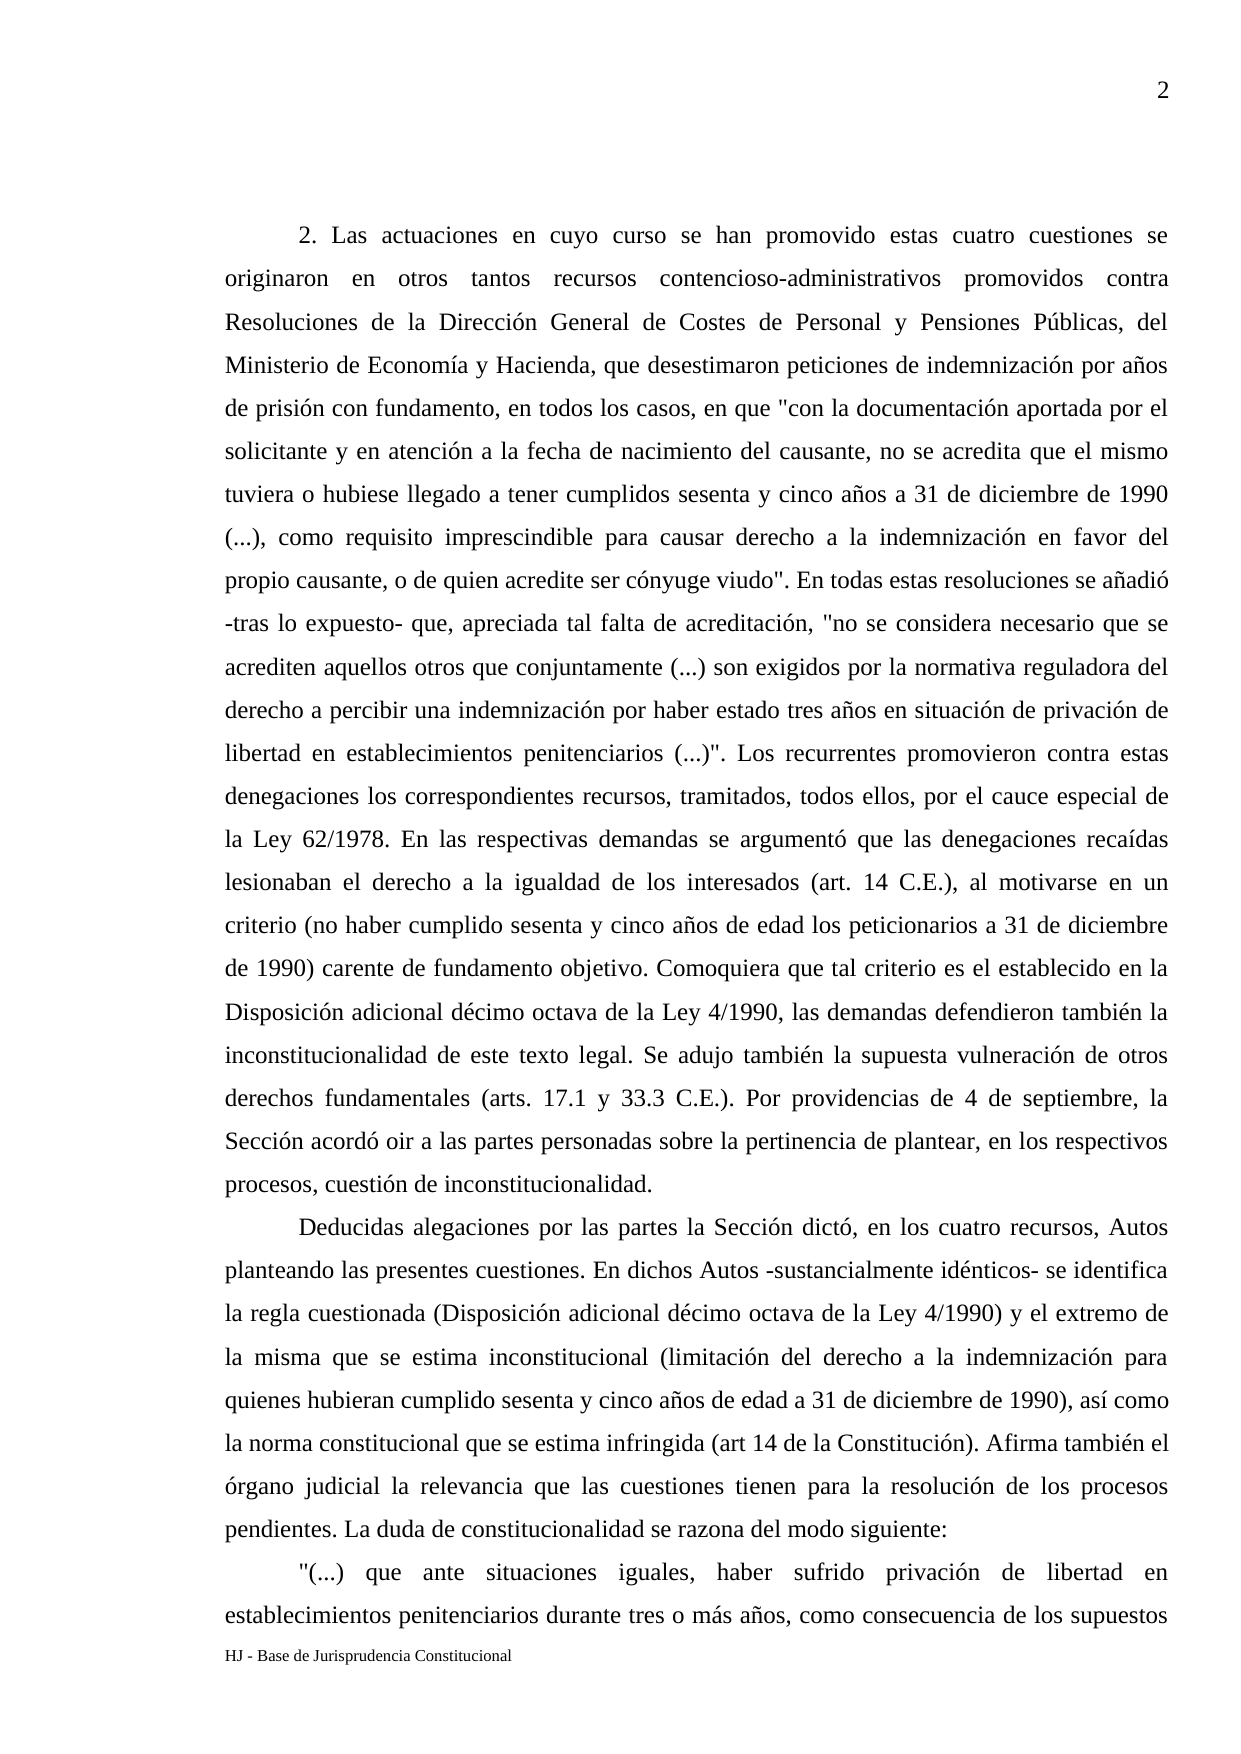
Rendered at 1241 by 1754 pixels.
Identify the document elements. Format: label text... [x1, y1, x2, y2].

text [224, 1557, 1169, 1629]
text 2. Las actuaciones en cuyo curso se han promovido estas cuatro cuestiones se originaron en otros tantos recursos contencioso-administrativos promovidos contra Resoluciones de la Dirección General de Costes de Personal y Pensiones Públicas, del Ministerio de Economía y Hacienda, que desestimaron peticiones de indemnización por años de prisión con fundamento, en todos los casos, en que "con la documentación aportada por el solicitante y en atención a la fecha de nacimiento del causante, no se acredita que el mismo tuviera o hubiese llegado a tener cumplidos sesenta y cinco años a 31 de diciembre de 1990 (...), como requisito imprescindible para causar derecho a la indemnización en favor del propio causante, o de quien acredite ser cónyuge viudo". En todas estas resoluciones se añadió -tras lo expuesto- que, apreciada tal falta de acreditación, "no se considera necesario que se acrediten aquellos otros que conjuntamente (...) son exigidos por la normativa reguladora del derecho a percibir una indemnización por haber estado tres años en situación de privación de libertad en establecimientos penitenciarios (...)". Los recurrentes promovieron contra estas denegaciones los correspondientes recursos, tramitados, todos ellos, por el cauce especial de la Ley 62/1978. En las respectivas demandas se argumentó que las denegaciones recaídas lesionaban el derecho a la igualdad de los interesados (art. 14 C.E.), al motivarse en un criterio (no haber cumplido sesenta y cinco años de edad los peticionarios a 31 de diciembre de 1990) carente de fundamento objetivo. Comoquiera que tal criterio es el establecido en la Disposición adicional décimo octava de la Ley 4/1990, las demandas defendieron también la inconstitucionalidad de este texto legal. Se adujo también la supuesta vulneración de otros derechos fundamentales (arts. 17.1 y 33.3 C.E.). Por providencias de 4 de septiembre, la Sección acordó oir a las partes personadas sobre la pertinencia de plantear, en los respectivos procesos, cuestión de inconstitucionalidad. [224, 220, 1169, 1198]
text Deducidas alegaciones por las partes la Sección dictó, en los cuatro recursos, Autos planteando las presentes cuestiones. En dichos Autos -sustancialmente idénticos- se identifica la regla cuestionada (Disposición adicional décimo octava de la Ley 4/1990) y el extremo de la misma que se estima inconstitucional (limitación del derecho a la indemnización para quienes hubieran cumplido sesenta y cinco años de edad a 31 de diciembre de 1990), así como la norma constitucional que se estima infringida (art 14 de la Constitución). Afirma también el órgano judicial la relevancia que las cuestiones tienen para la resolución de los procesos pendientes. La duda de constitucionalidad se razona del modo siguiente: [224, 1212, 1169, 1543]
